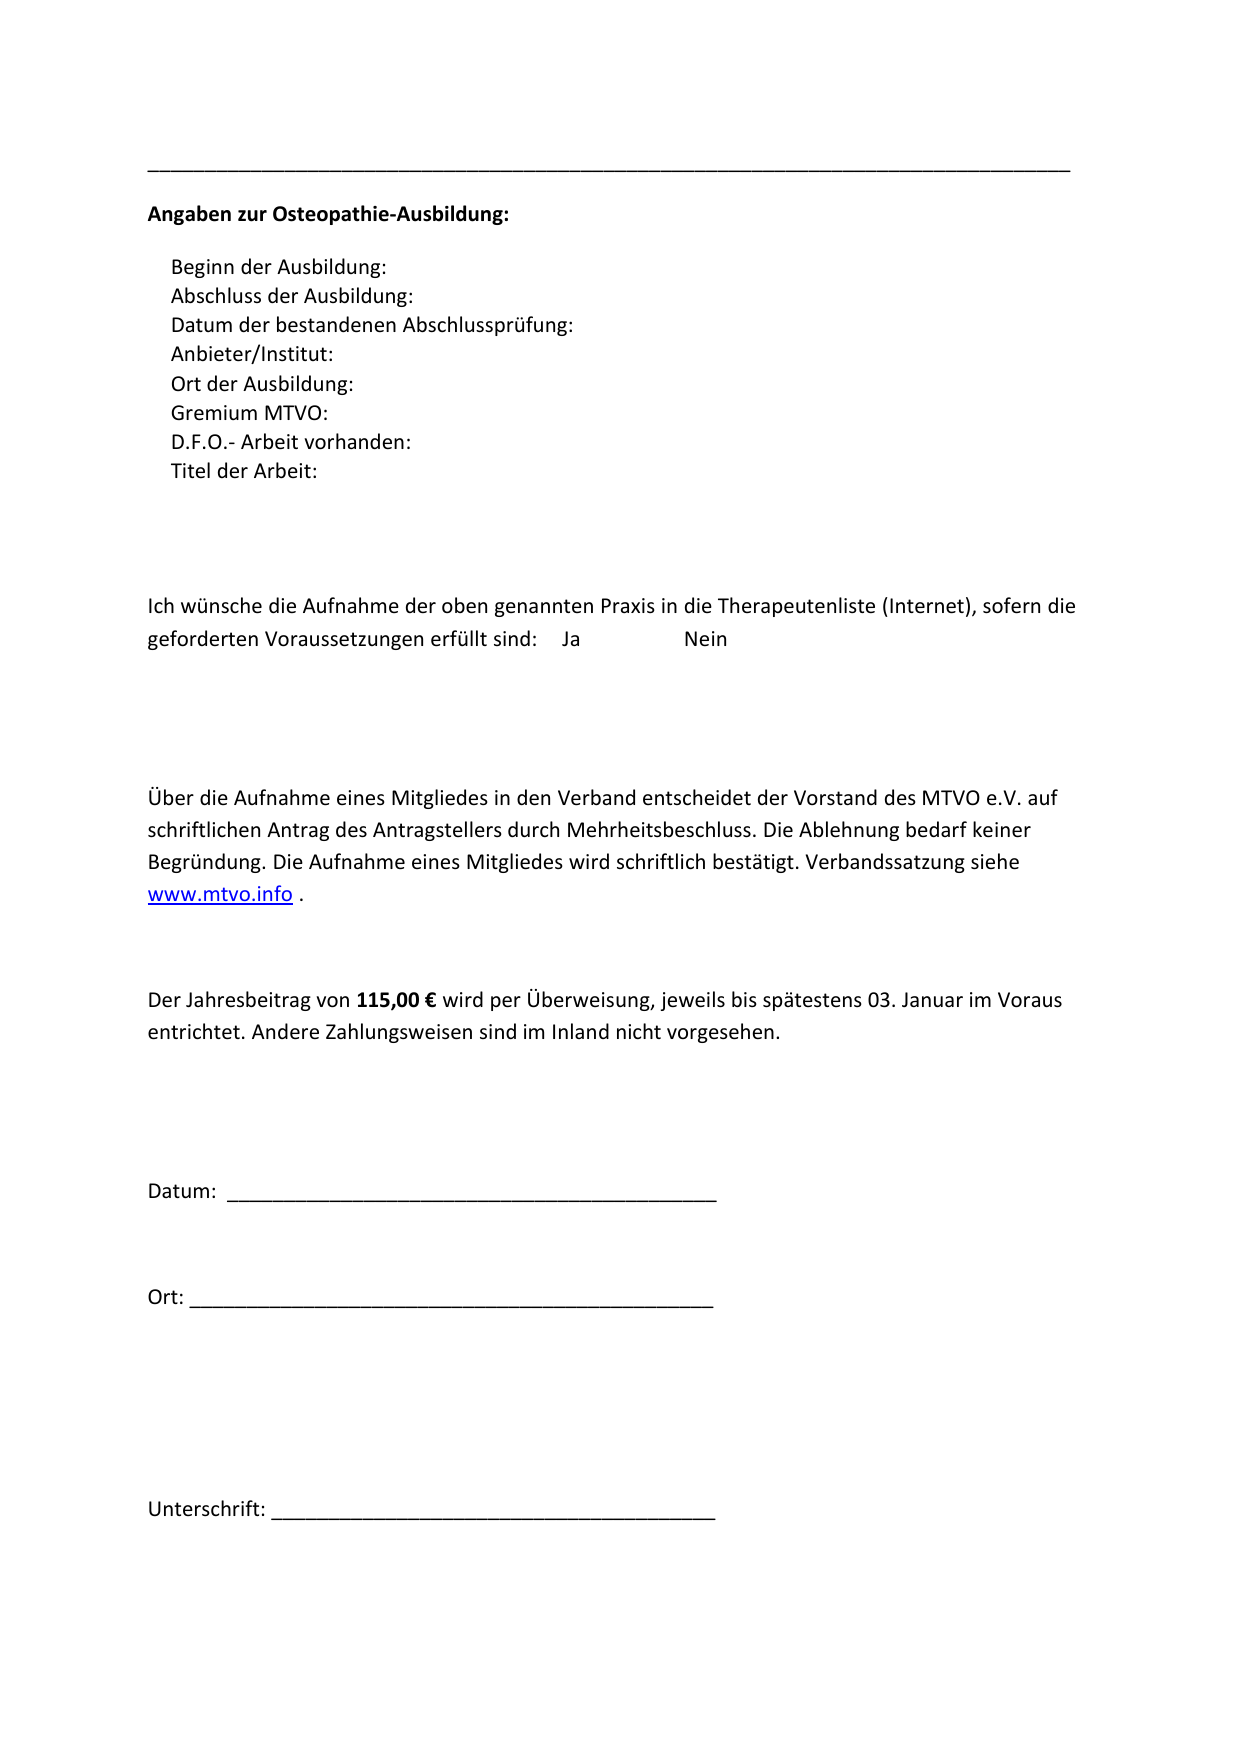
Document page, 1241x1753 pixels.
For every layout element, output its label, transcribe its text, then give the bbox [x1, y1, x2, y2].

text Unterschrift: _______________________________________ [147, 1494, 741, 1522]
text Anbieter/Institut: [171, 339, 598, 367]
text Nein [684, 623, 753, 652]
text Ort der Ausbildung: [171, 368, 598, 397]
text Der Jahresbeitrag von 115,00 € wird per Überweisung, jeweils bis spätestens 03. Januar im Voraus [147, 985, 1084, 1013]
text D.F.O.- Arbeit vorhanden: [171, 427, 435, 455]
text entrichtet. Andere Zahlungsweisen sind im Inland nicht vorgesehen. [147, 1017, 1084, 1045]
text Titel der Arbeit: [171, 456, 435, 484]
text Ort: ______________________________________________ [147, 1282, 743, 1310]
text Abschluss der Ausbildung: [171, 281, 598, 309]
text Ich wünsche die Aufnahme der oben genannten Praxis in die Therapeutenliste (Internet), sofern die [147, 591, 1098, 619]
text Über die Aufnahme eines Mitgliedes in den Verband entscheidet der Vorstand des MTVO e.V. auf [147, 782, 1078, 811]
text www.mtvo.info . [147, 879, 1078, 907]
text schriftlichen Antrag des Antragstellers durch Mehrheitsbeschluss. Die Ablehnung bedarf keiner [147, 814, 1078, 843]
text Begründung. Die Aufnahme eines Mitgliedes wird schriftlich bestätigt. Verbandssatzung siehe [147, 847, 1078, 875]
text geforderten Voraussetzungen erfüllt sind: Ja [147, 623, 605, 652]
text Datum der bestandenen Abschlussprüfung: [171, 311, 598, 338]
text Datum: ___________________________________________ [147, 1176, 743, 1204]
text Gremium MTVO: [171, 397, 598, 426]
text Beginn der Ausbildung: [171, 252, 598, 280]
text ________________________________________________________________________________ [159, 146, 1101, 174]
text Angaben zur Osteopathie-Ausbildung: [147, 199, 535, 227]
